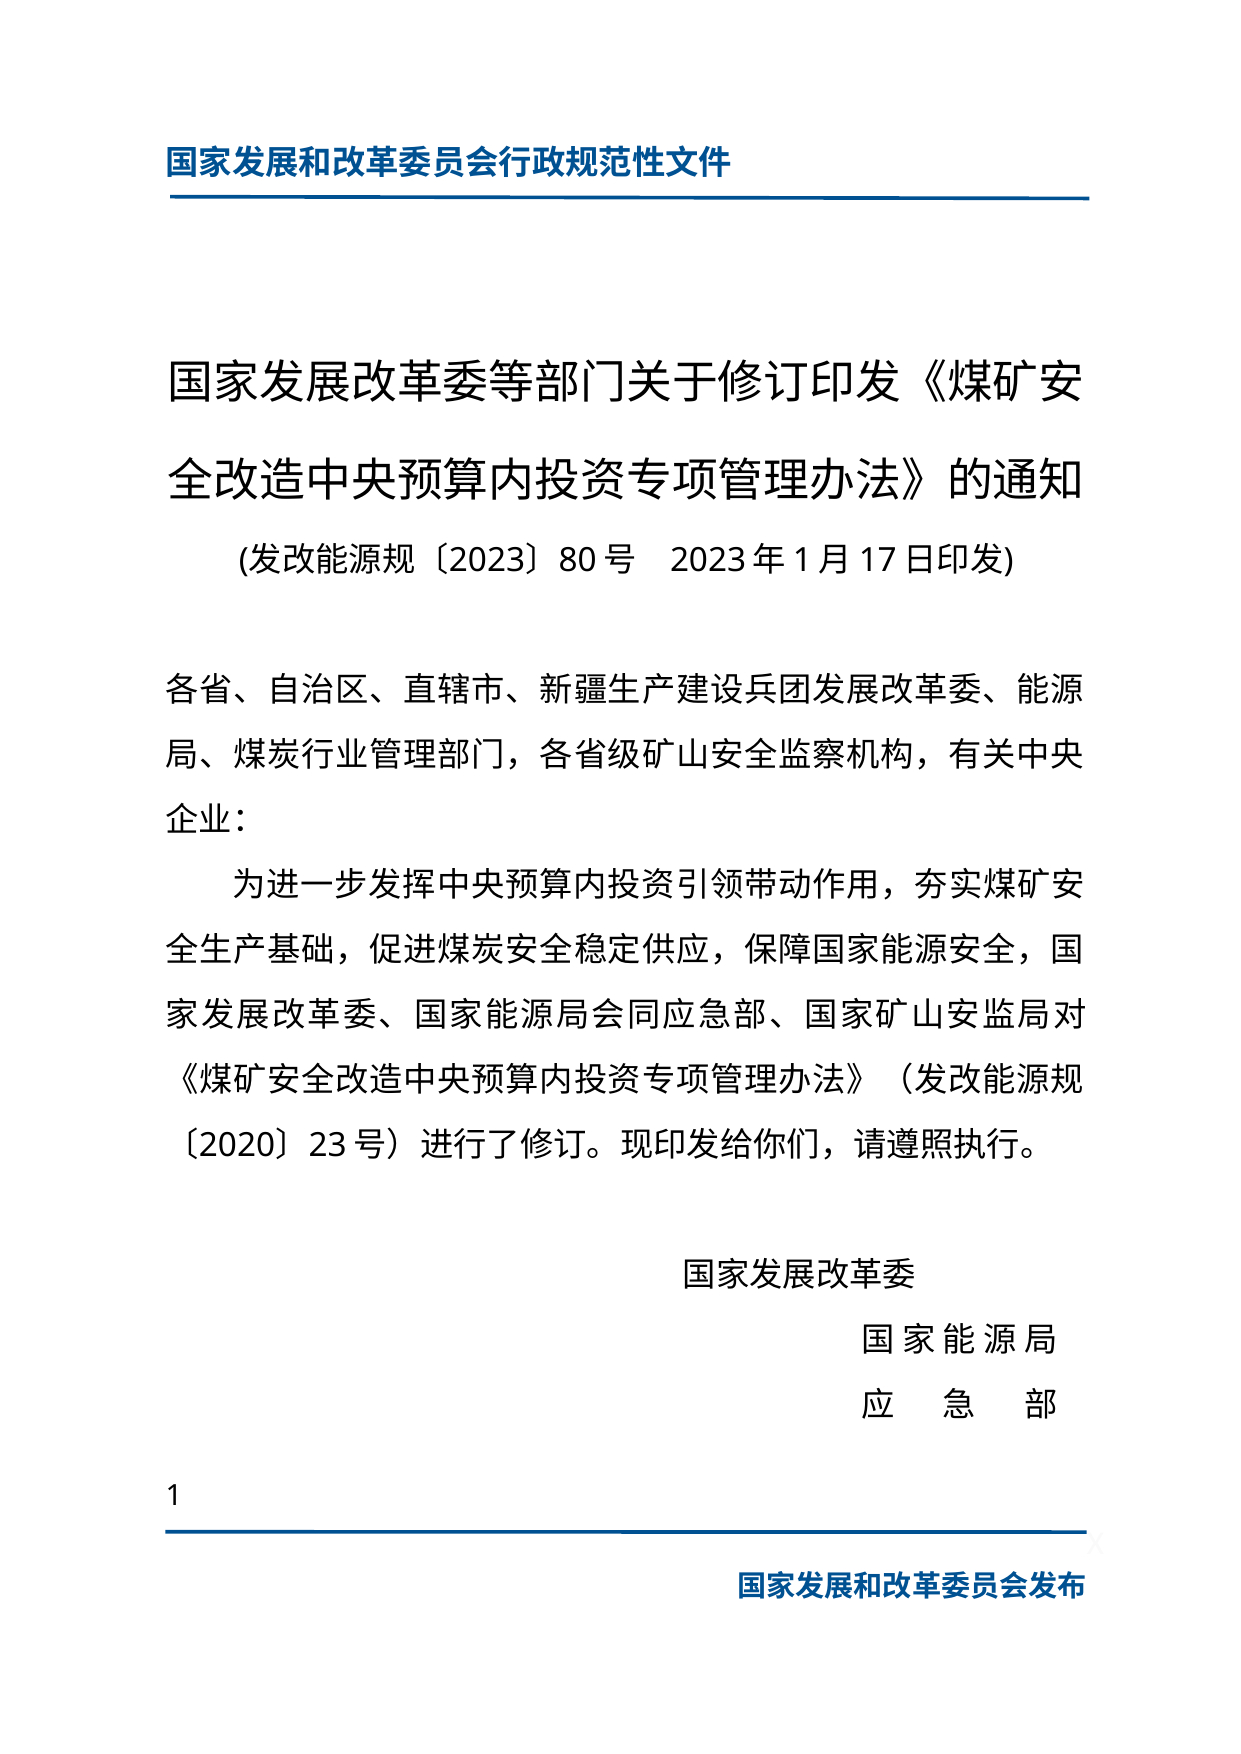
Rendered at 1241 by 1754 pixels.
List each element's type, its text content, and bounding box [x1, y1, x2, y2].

text 国 家 能 源 局 [165, 1305, 1087, 1370]
text 应 急 部 [165, 1370, 1087, 1435]
text 国家发展改革委 [165, 1240, 1087, 1305]
text 各省、自治区、直辖市、新疆生产建设兵团发展改革委、能源局、煤炭行业管理部门，各省级矿山安全监察机构，有关中央企业： [165, 655, 1087, 850]
text 为进一步发挥中央预算内投资引领带动作用，夯实煤矿安全生产基础，促进煤炭安全稳定供应，保障国家能源安全，国家发展改革委、国家能源局会同应急部、国家矿山安监局对《煤矿安全改造中央预算内投资专项管理办法》（发改能源规〔2020〕23号）进行了修订。现印发给你们，请遵照执行。 [165, 850, 1087, 1175]
text (发改能源规〔2023〕80号 2023年1月17日印发) [165, 525, 1087, 590]
text 国家发展改革委等部门关于修订印发《煤矿安全改造中央预算内投资专项管理办法》的通知 [165, 330, 1087, 525]
